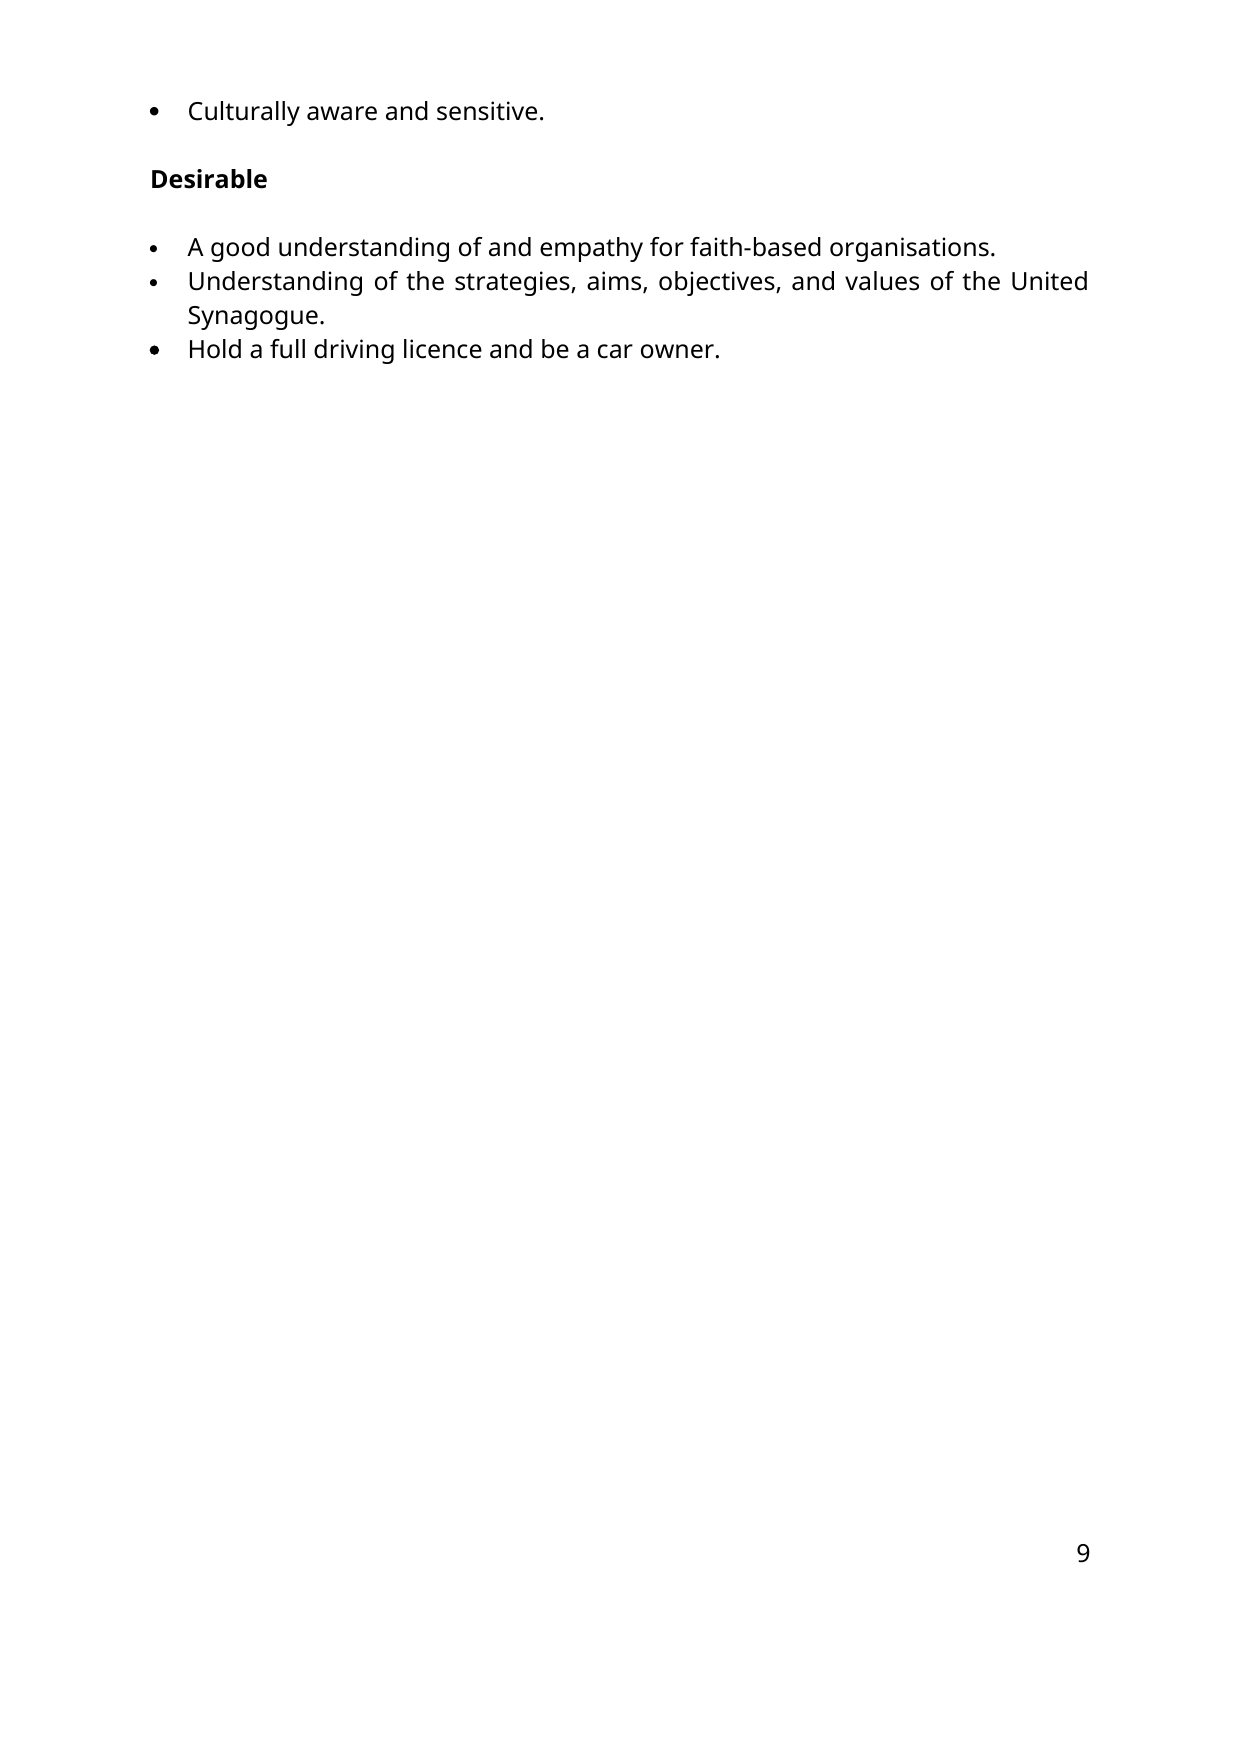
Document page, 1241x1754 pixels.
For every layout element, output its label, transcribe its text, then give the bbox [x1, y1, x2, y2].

list Culturally aware and sensitive. [150, 94, 1090, 128]
list Hold a full driving licence and be a car owner. [150, 332, 1090, 366]
text Desirable [150, 162, 1090, 196]
list Understanding of the strategies, aims, objectives, and values of the United Synagogue. [150, 264, 1090, 332]
list A good understanding of and empathy for faith-based organisations. [150, 230, 1090, 264]
